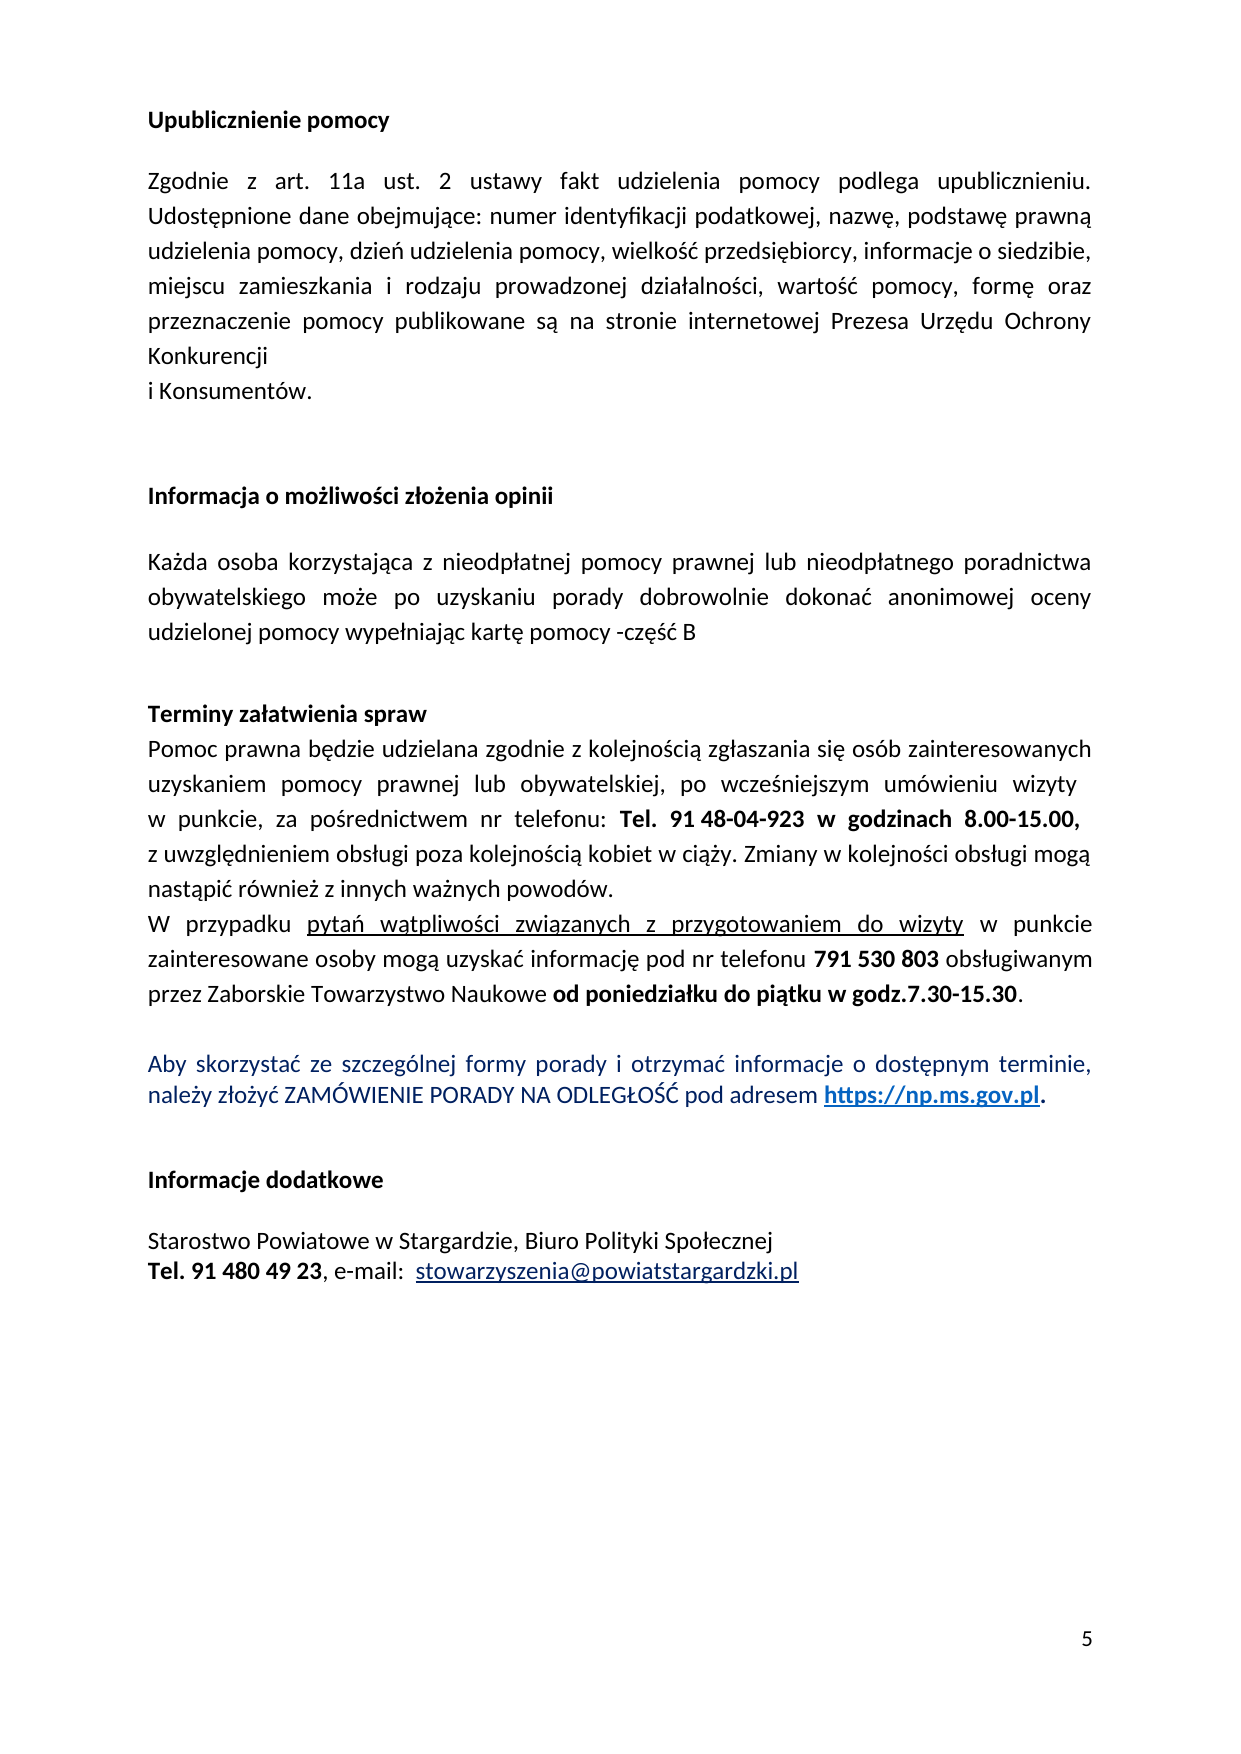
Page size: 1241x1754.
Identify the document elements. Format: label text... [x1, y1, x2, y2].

text Terminy załatwienia spraw [148, 663, 1093, 729]
text Tel. 91 480 49 23, e-mail: stowarzyszenia@powiatstargardzki.pl [148, 1255, 1093, 1286]
text Pomoc prawna będzie udzielana zgodnie z kolejnością zgłaszania się osób zainteresowanych uzyskaniem pomocy prawnej lub obywatelskiej, po wcześniejszym umówieniu wizyty w punkcie, za pośrednictwem nr telefonu: Tel. 91 48-04-923 w godzinach 8.00-15.00, z uwzględnieniem obsługi poza kolejnością kobiet w ciąży. Zmiany w kolejności obsługi mogą nastąpić również z innych ważnych powodów. [148, 733, 1093, 904]
text Zgodnie z art. 11a ust. 2 ustawy fakt udzielenia pomocy podlega upublicznieniu. Udostępnione dane obejmujące: numer identyfikacji podatkowej, nazwę, podstawę prawną udzielenia pomocy, dzień udzielenia pomocy, wielkość przedsiębiorcy, informacje o siedzibie, miejscu zamieszkania i rodzaju prowadzonej działalności, wartość pomocy, formę oraz przeznaczenie pomocy publikowane są na stronie internetowej Prezesa Urzędu Ochrony Konkurencji i Konsumentów. [148, 165, 1093, 406]
text Informacje dodatkowe [148, 1164, 1093, 1194]
text Aby skorzystać ze szczególnej formy porady i otrzymać informacje o dostępnym terminie, należy złożyć ZAMÓWIENIE PORADY NA ODLEGŁOŚĆ pod adresem https://np.ms.gov.pl. [148, 1048, 1093, 1109]
text W przypadku pytań wątpliwości związanych z przygotowaniem do wizyty w punkcie zainteresowane osoby mogą uzyskać informację pod nr telefonu 791 530 803 obsługiwanym przez Zaborskie Towarzystwo Naukowe od poniedziałku do piątku w godz.7.30-15.30. [148, 908, 1093, 1009]
text Starostwo Powiatowe w Stargardzie, Biuro Polityki Społecznej [148, 1225, 1093, 1255]
text Każda osoba korzystająca z nieodpłatnej pomocy prawnej lub nieodpłatnego poradnictwa obywatelskiego może po uzyskaniu porady dobrowolnie dokonać anonimowej oceny udzielonej pomocy wypełniając kartę pomocy -część B [148, 546, 1093, 646]
text Upublicznienie pomocy [148, 104, 1093, 135]
text Informacja o możliwości złożenia opinii [148, 410, 1093, 511]
